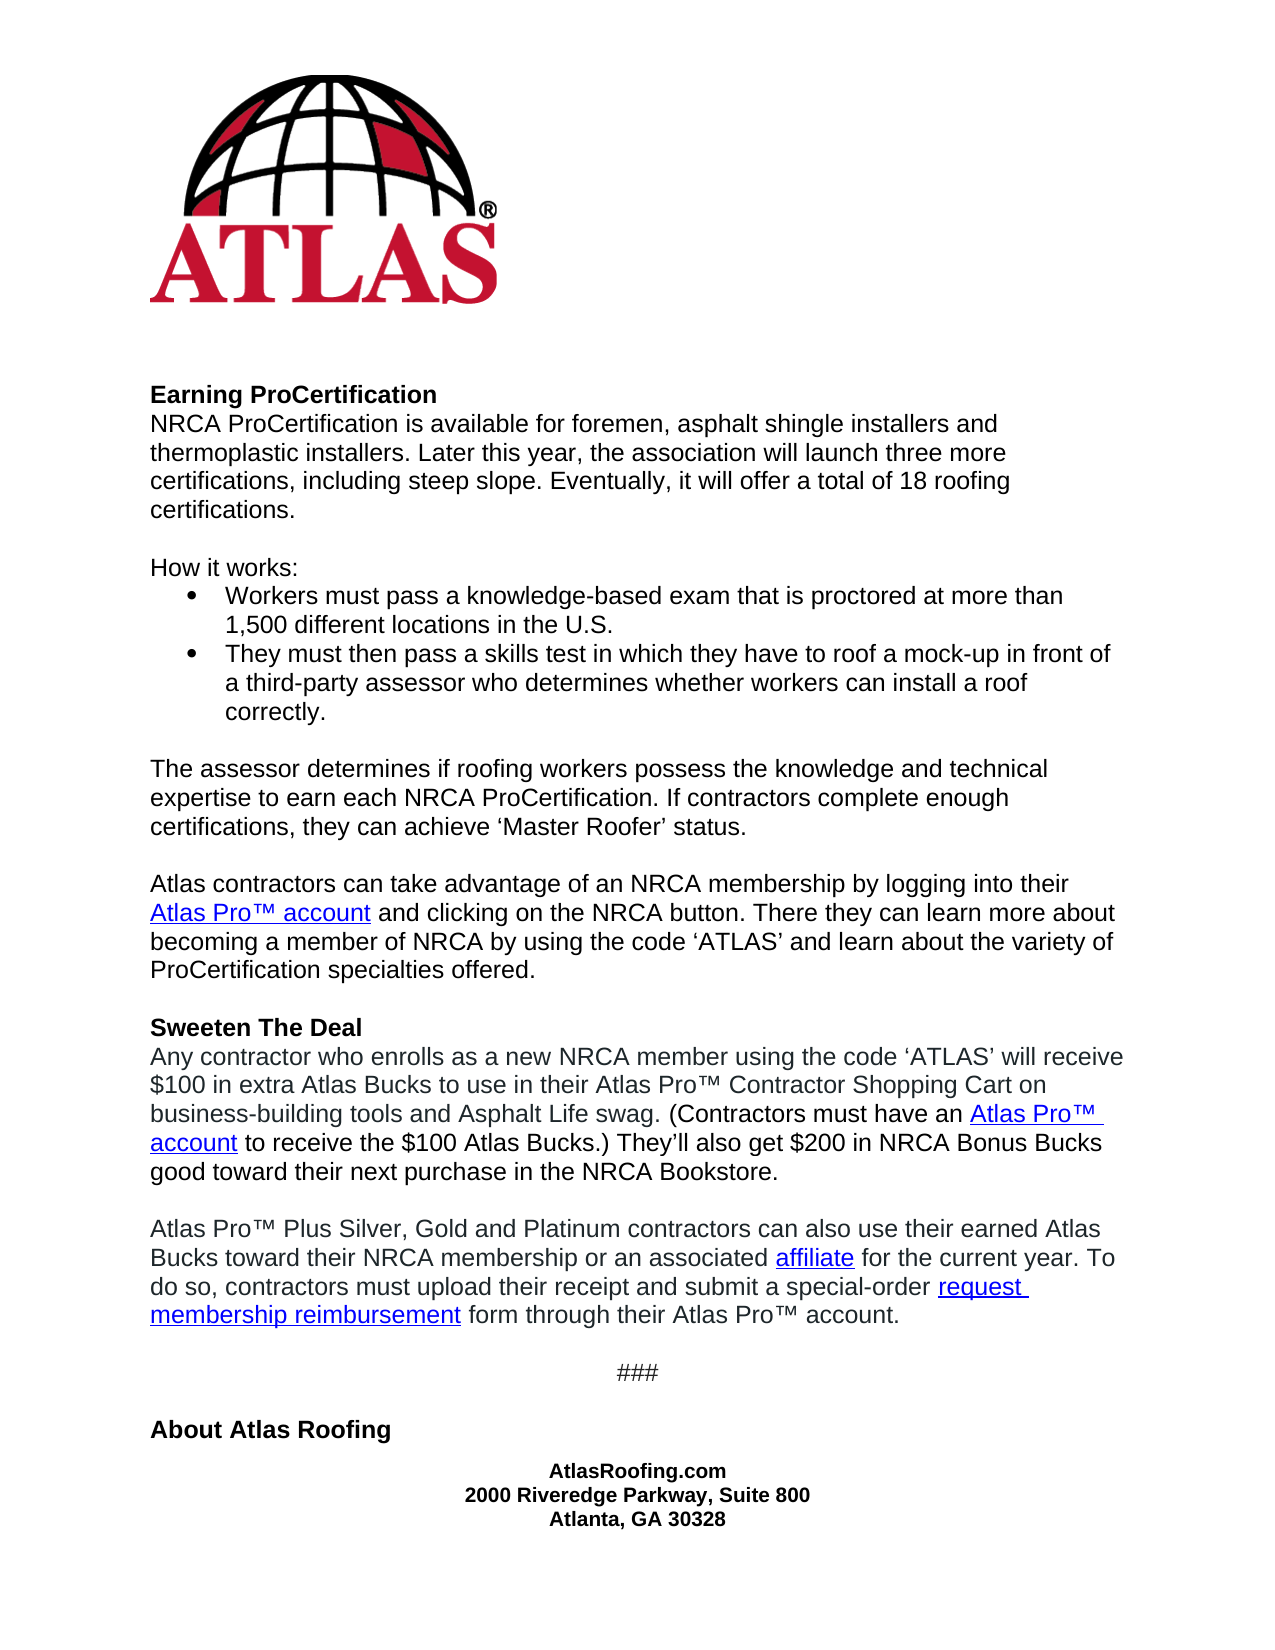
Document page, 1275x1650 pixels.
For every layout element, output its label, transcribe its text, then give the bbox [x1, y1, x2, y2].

text Atlas Pro™ Plus Silver, Gold and Platinum contractors can also use their earned Atlas Bucks toward their NRCA membership or an associated affiliate for the current year. To do so, contractors must upload their receipt and submit a special-order request membership reimbursement form through their Atlas Pro™ account. [150, 1214, 1125, 1329]
picture [150, 75, 497, 304]
text Sweeten The Deal [150, 1013, 1125, 1041]
list Workers must pass a knowledge-based exam that is proctored at more than 1,500 different locations in the U.S. [187, 581, 1125, 639]
list They must then pass a skills test in which they have to roof a mock-up in front of a third-party assessor who determines whether workers can install a roof correctly. [187, 639, 1125, 725]
text ### [150, 1358, 1125, 1386]
text The assessor determines if roofing workers possess the knowledge and technical expertise to earn each NRCA ProCertification. If contractors complete enough certifications, they can achieve ‘Master Roofer’ status. [150, 754, 1125, 840]
text About Atlas Roofing [150, 1415, 1125, 1444]
text How it works: [150, 552, 1125, 581]
text Any contractor who enrolls as a new NRCA member using the code ‘ATLAS’ will receive $100 in extra Atlas Bucks to use in their Atlas Pro™ Contractor Shopping Cart on business-building tools and Asphalt Life swag. (Contractors must have an Atlas Pro™ account to receive the $100 Atlas Bucks.) They’ll also get $200 in NRCA Bonus Bucks good toward their next purchase in the NRCA Bookstore. [150, 1041, 1125, 1185]
text NRCA ProCertification is available for foremen, asphalt shingle installers and thermoplastic installers. Later this year, the association will launch three more certifications, including steep slope. Eventually, it will offer a total of 18 roofing certifications. [150, 409, 1125, 524]
text Earning ProCertification [150, 380, 1125, 409]
text Atlas contractors can take advantage of an NRCA membership by logging into their Atlas Pro™ account and clicking on the NRCA button. There they can learn more about becoming a member of NRCA by using the code ‘ATLAS’ and learn about the variety of ProCertification specialties offered. [150, 869, 1125, 984]
